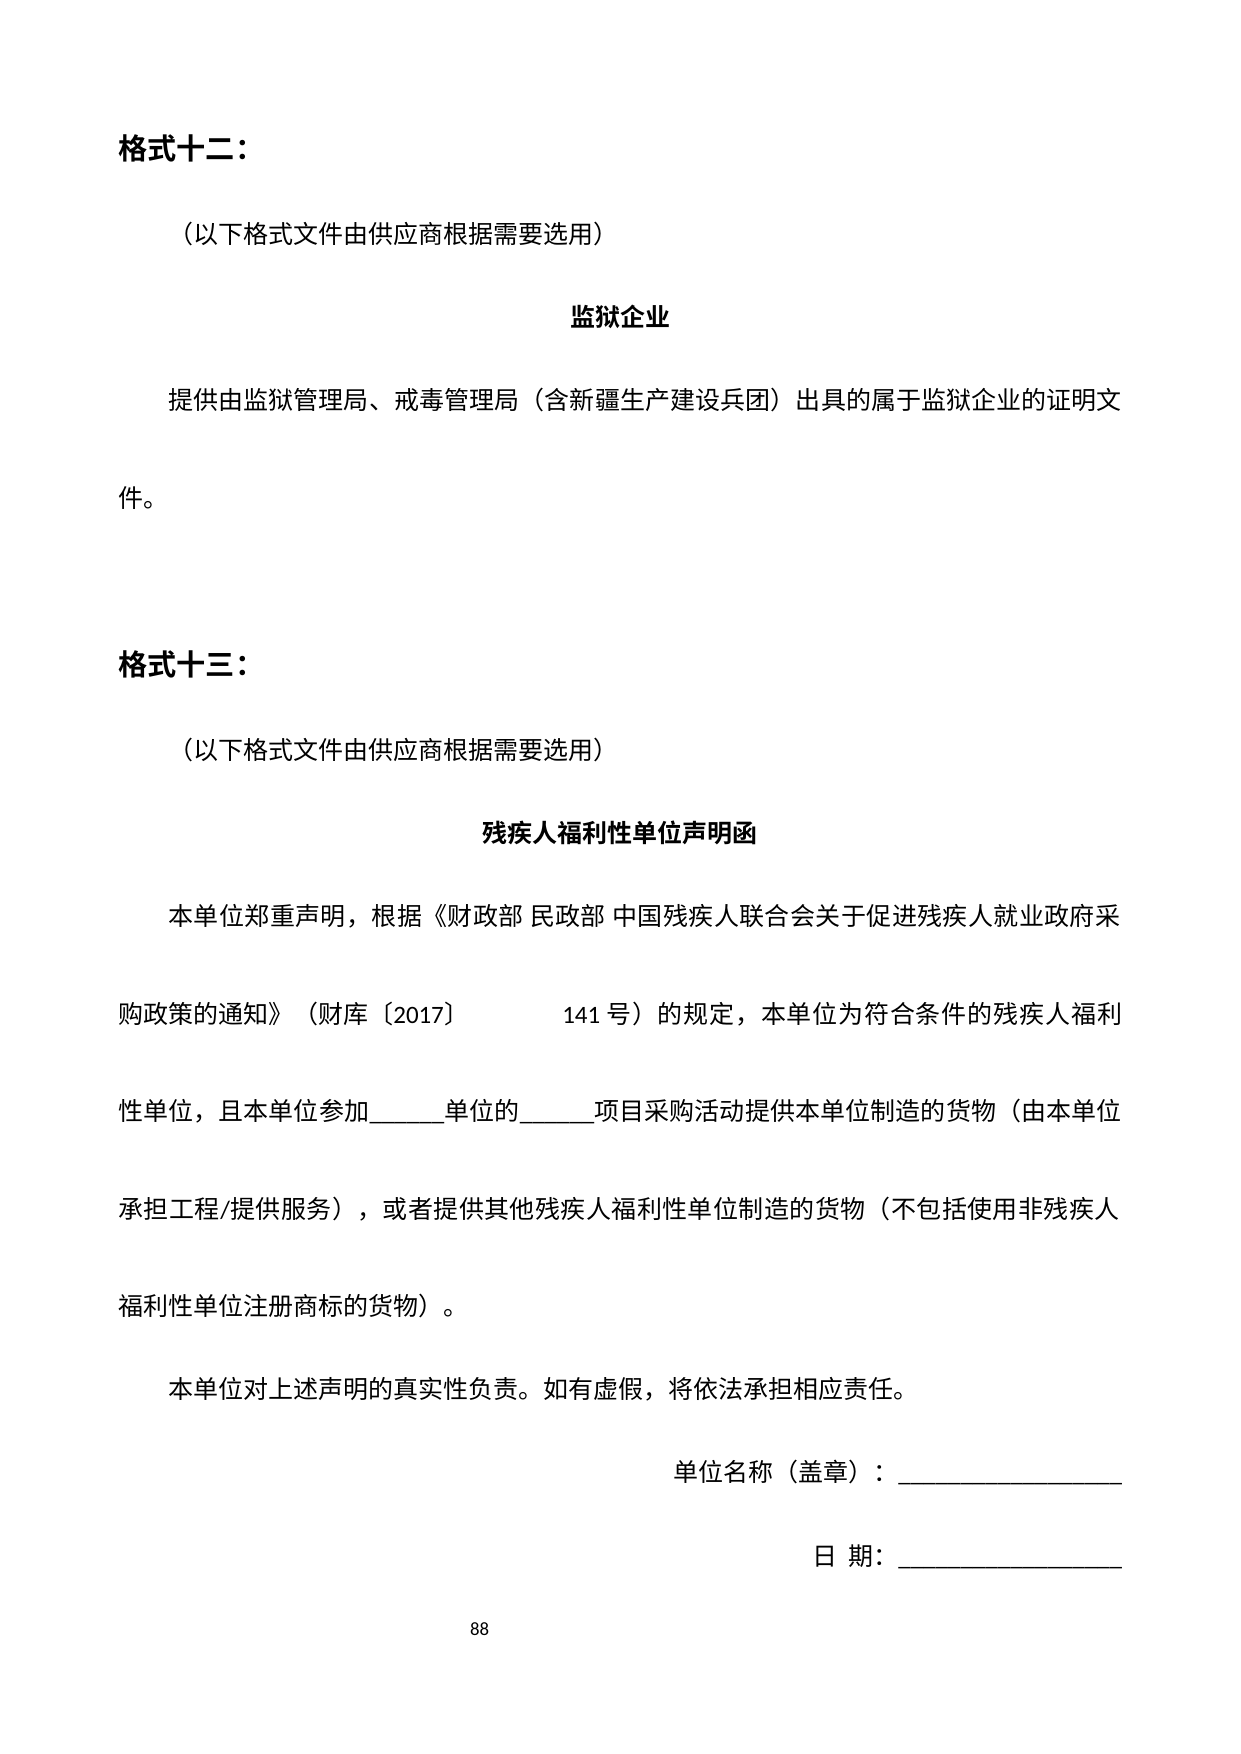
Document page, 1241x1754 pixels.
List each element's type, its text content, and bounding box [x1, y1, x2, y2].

text 提供由监狱管理局、戒毒管理局（含新疆生产建设兵团）出具的属于监狱企业的证明文件。 [118, 366, 1122, 529]
text （以下格式文件由供应商根据需要选用） [118, 716, 1122, 781]
text 日 期：__________________ [118, 1522, 1122, 1587]
text （以下格式文件由供应商根据需要选用） [118, 200, 1122, 265]
text 格式十二： [118, 114, 1122, 179]
text 监狱企业 [118, 283, 1122, 348]
text 本单位郑重声明，根据《财政部 民政部 中国残疾人联合会关于促进残疾人就业政府采购政策的通知》（财库〔2017〕 141号）的规定，本单位为符合条件的残疾人福利性单位，且本单位参加______单位的______项目采购活动提供本单位制造的货物（由本单位承担工程/提供服务），或者提供其他残疾人福利性单位制造的货物（不包括使用非残疾人福利性单位注册商标的货物）。 [118, 882, 1122, 1337]
text 残疾人福利性单位声明函 [118, 799, 1122, 864]
text 格式十三： [118, 630, 1122, 695]
text 本单位对上述声明的真实性负责。如有虚假，将依法承担相应责任。 [118, 1355, 1122, 1420]
text 单位名称（盖章）：__________________ [118, 1438, 1122, 1503]
